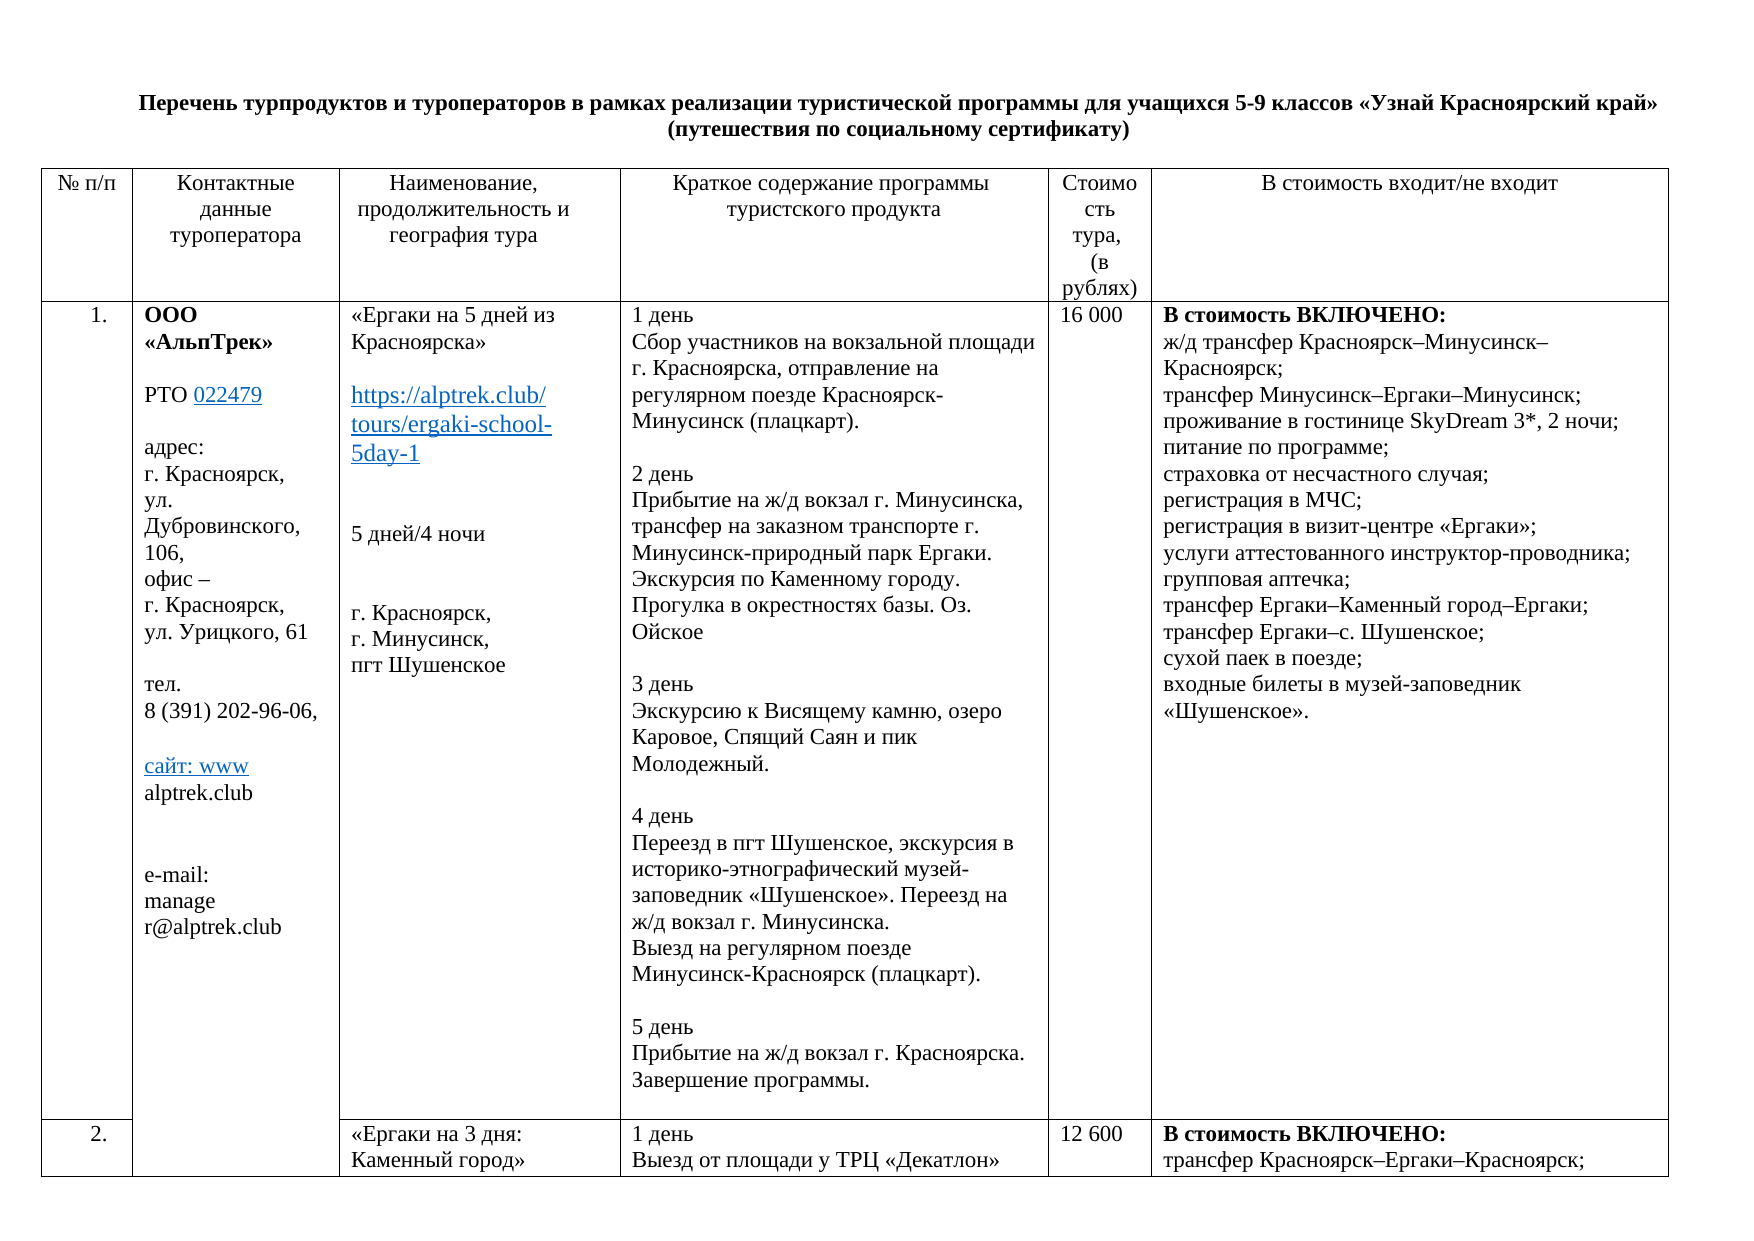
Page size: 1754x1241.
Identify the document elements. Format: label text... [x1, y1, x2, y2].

table_cell 12 600 [1049, 1120, 1151, 1176]
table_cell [340, 1120, 620, 1176]
table_header В стоимость входит/не входит [1152, 169, 1668, 301]
table_cell 1 день Сбор участников на вокзальной площади г. Красноярска, отправление на регулярном поезде Красноярск-Минусинск (плацкарт). 2 день Прибытие на ж/д вокзал г. Минусинска, трансфер на заказном транспорте г. Минусинск-природный парк Ергаки. Экскурсия по Каменному городу. Прогулка в окрестностях базы. Оз. Ойское 3 день Экскурсию к Висящему камню, озеро Каровое, Спящий Саян и пик Молодежный. 4 день Переезд в пгт Шушенское, экскурсия в историко-этнографический музей-заповедник «Шушенское». Переезд на ж/д вокзал г. Минусинска. Выезд на регулярном поезде Минусинск-Красноярск (плацкарт). 5 день Прибытие на ж/д вокзал г. Красноярска. Завершение программы. [621, 302, 1048, 1118]
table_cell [1152, 1120, 1668, 1176]
table_cell В стоимость ВКЛЮЧЕНО: ж/д трансфер Красноярск–Минусинск–Красноярск; трансфер Минусинск–Ергаки–Минусинск; проживание в гостинице SkyDream 3*, 2 ночи; питание по программе; страховка от несчастного случая; регистрация в МЧС; регистрация в визит-центре «Ергаки»; услуги аттестованного инструктор-проводника; групповая аптечка; трансфер Ергаки–Каменный город–Ергаки; трансфер Ергаки–с. Шушенское; сухой паек в поезде; входные билеты в музей-заповедник «Шушенское». [1152, 302, 1668, 1118]
table_header № п/п [42, 169, 132, 301]
table_cell [42, 1120, 132, 1176]
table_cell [621, 1120, 1048, 1176]
table_header Стоимость тура, (в рублях) [1049, 169, 1151, 301]
table_header Краткое содержание программы туристского продукта [621, 169, 1048, 301]
table_header Наименование, продолжительность и география тура [340, 169, 620, 301]
table_cell «Ергаки на 5 дней из Красноярска» https://alptrek.club/tours/ergaki-school-5day-1 5 дней/4 ночи г. Красноярск, г. Минусинск, пгт Шушенское [340, 302, 620, 1118]
table_cell ООО «АльпТрек» РТО 022479 адрес: г. Красноярск, ул. Дубровинского, 106, офис – г. Красноярск, ул. Урицкого, 61 тел. 8 (391) 202-96-06, сайт: www alptrek.club e-mail: manager@alptrek.club [133, 302, 339, 1176]
table_cell 16 000 [1049, 302, 1151, 1118]
text Перечень турпродуктов и туроператоров в рамках реализации туристической программы для учащихся 5-9 классов «Узнай Красноярский край» [89, 89, 1708, 115]
table_header Контактные данные туроператора [133, 169, 339, 301]
table_cell [42, 302, 132, 1118]
text (путешествия по социальному сертификату) [89, 115, 1708, 141]
